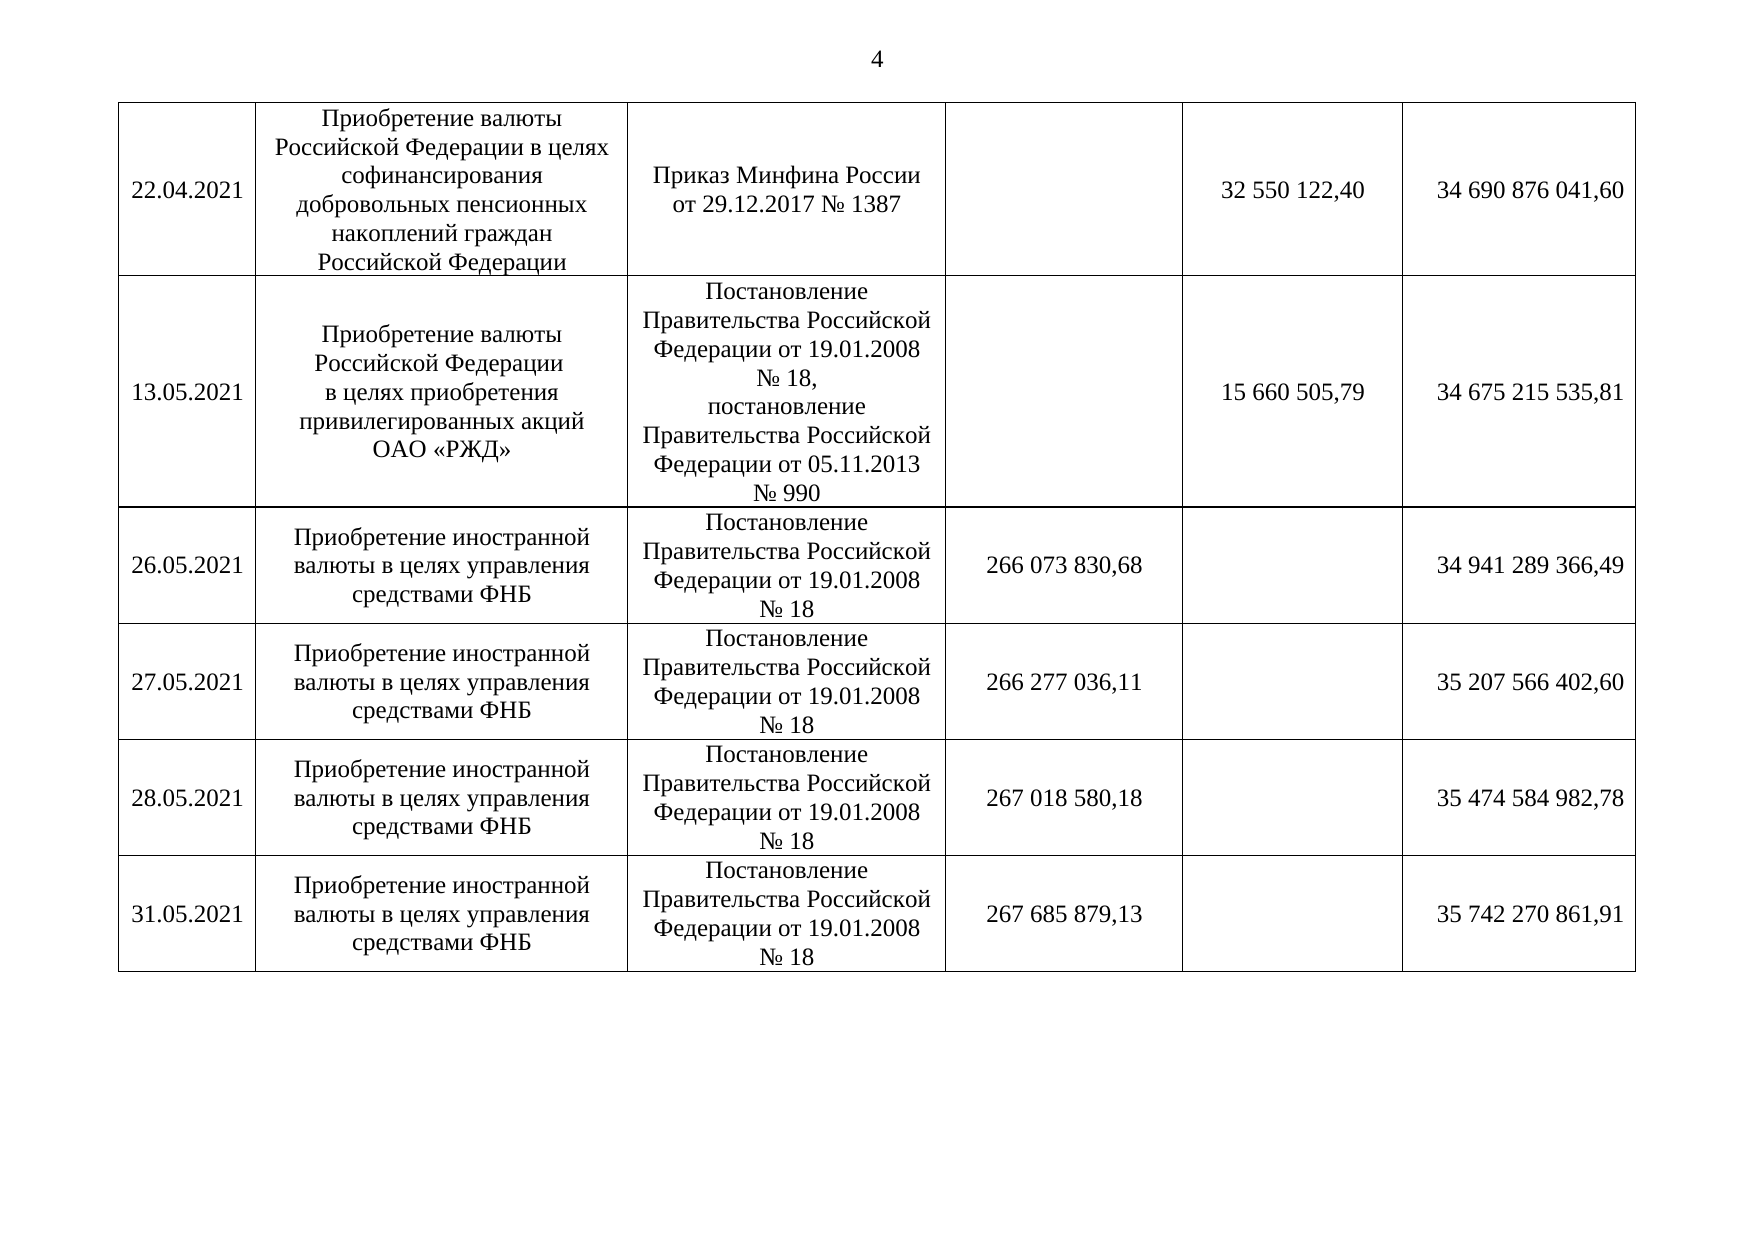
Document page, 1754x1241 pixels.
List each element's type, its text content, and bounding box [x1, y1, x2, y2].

table_cell 28.05.2021 [119, 740, 255, 854]
table_cell Приобретение иностранной валюты в целях управления средствами ФНБ [256, 740, 627, 854]
table_cell [1183, 856, 1402, 971]
table_cell 266 073 830,68 [946, 508, 1182, 622]
table_cell 266 277 036,11 [946, 624, 1182, 738]
table_cell 27.05.2021 [119, 624, 255, 738]
table_cell Приобретение иностранной валюты в целях управления средствами ФНБ [256, 856, 627, 971]
table_cell 34 690 876 041,60 [1403, 103, 1635, 275]
table_cell [1183, 508, 1402, 622]
table_cell Постановление Правительства Российской Федерации от 19.01.2008 № 18 [628, 624, 945, 738]
table_cell Приобретение иностранной валюты в целях управления средствами ФНБ [256, 624, 627, 738]
table_cell Постановление Правительства Российской Федерации от 19.01.2008 № 18 [628, 856, 945, 971]
table_cell 35 474 584 982,78 [1403, 740, 1635, 854]
table_cell 35 207 566 402,60 [1403, 624, 1635, 738]
table_cell 267 685 879,13 [946, 856, 1182, 971]
table_cell [1183, 624, 1402, 738]
table_cell 34 675 215 535,81 [1403, 276, 1635, 506]
table_cell Постановление Правительства Российской Федерации от 19.01.2008 № 18 [628, 740, 945, 854]
table_cell Приобретение валюты Российской Федерации в целях приобретения привилегированных акций ОАО «РЖД» [256, 276, 627, 506]
table_cell 22.04.2021 [119, 103, 255, 275]
table_cell 26.05.2021 [119, 508, 255, 622]
table_cell 35 742 270 861,91 [1403, 856, 1635, 971]
table_cell Приказ Минфина России от 29.12.2017 № 1387 [628, 103, 945, 275]
table_cell 13.05.2021 [119, 276, 255, 506]
table_cell [1183, 740, 1402, 854]
table_cell Приобретение иностранной валюты в целях управления средствами ФНБ [256, 508, 627, 622]
table_cell Постановление Правительства Российской Федерации от 19.01.2008 № 18, постановление Правительства Российской Федерации от 05.11.2013 № 990 [628, 276, 945, 506]
table_cell Приобретение валюты Российской Федерации в целях софинансирования добровольных пенсионных накоплений граждан Российской Федерации [256, 103, 627, 275]
table_cell 32 550 122,40 [1183, 103, 1402, 275]
table_cell [946, 276, 1182, 506]
table_cell 267 018 580,18 [946, 740, 1182, 854]
table_cell 34 941 289 366,49 [1403, 508, 1635, 622]
table_cell [946, 103, 1182, 275]
table_cell Постановление Правительства Российской Федерации от 19.01.2008 № 18 [628, 508, 945, 622]
table_cell 31.05.2021 [119, 856, 255, 971]
table_cell 15 660 505,79 [1183, 276, 1402, 506]
